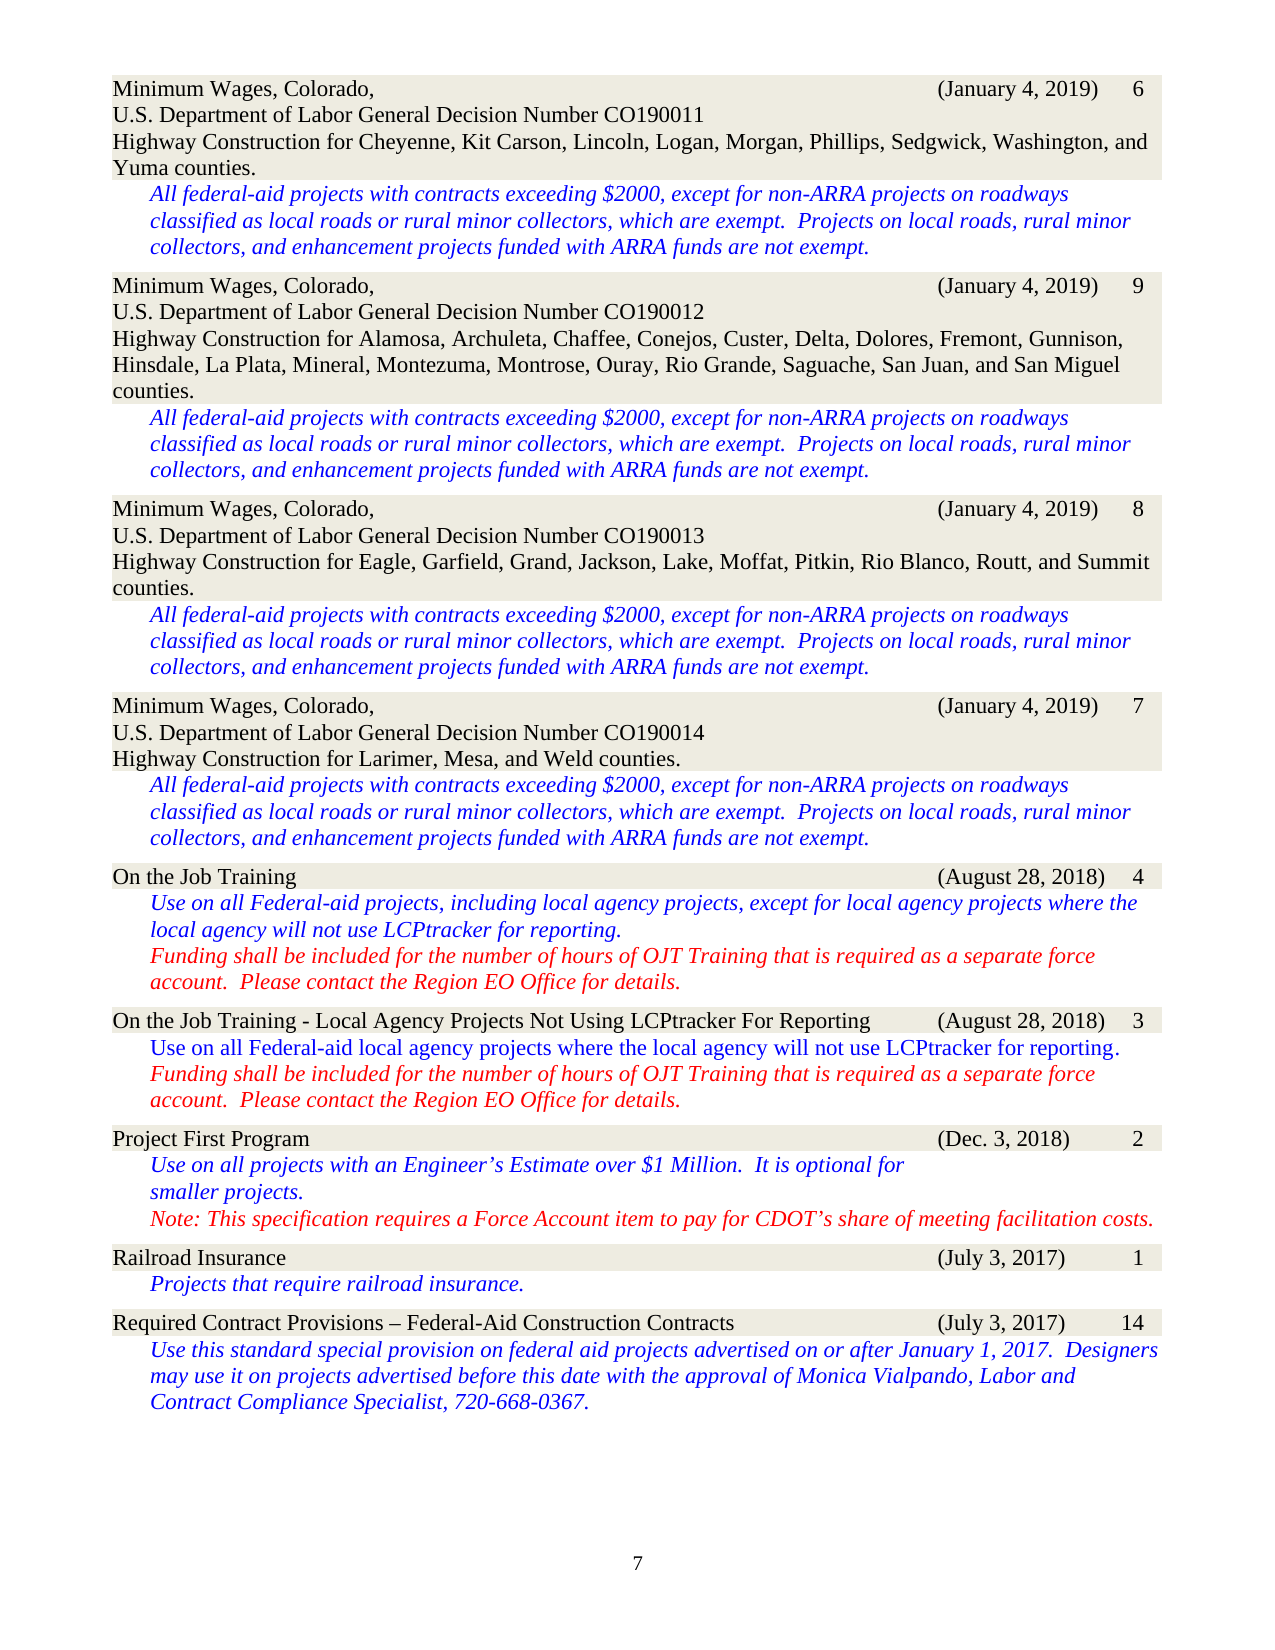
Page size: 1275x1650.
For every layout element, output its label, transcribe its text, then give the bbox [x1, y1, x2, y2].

text Use on all projects with an Engineer’s Estimate over $1 Million. It is optional for smaller projects. [150, 1151, 918, 1204]
text Required Contract Provisions – Federal-Aid Construction Contracts (July 3, 2017) 14 [112, 1309, 1162, 1336]
text Use this standard special provision on federal aid projects advertised on or after January 1, 2017. Designers may use it on projects advertised before this date with the approval of Monica Vialpando, Labor and Contract Compliance Specialist, 720-668-0367. [150, 1336, 1162, 1415]
text Minimum Wages, Colorado, (January 4, 2019) 9 [112, 272, 1162, 298]
text Highway Construction for Alamosa, Archuleta, Chaffee, Conejos, Custer, Delta, Dolores, Fremont, Gunnison, Hinsdale, La Plata, Mineral, Montezuma, Montrose, Ouray, Rio Grande, Saguache, San Juan, and San Miguel counties. [112, 325, 1162, 404]
text Railroad Insurance (July 3, 2017) 1 [112, 1244, 1162, 1271]
text Minimum Wages, Colorado, (January 4, 2019) 8 [112, 495, 1162, 522]
text Highway Construction for Larimer, Mesa, and Weld counties. [112, 745, 1162, 771]
text U.S. Department of Labor General Decision Number CO190014 [112, 719, 1162, 745]
text Use on all Federal-aid local agency projects where the local agency will not use LCPtracker for reporting. [112, 1033, 1162, 1060]
text U.S. Department of Labor General Decision Number CO190011 [112, 101, 1162, 128]
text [150, 180, 1162, 259]
text U.S. Department of Labor General Decision Number CO190013 [112, 522, 1162, 548]
text Funding shall be included for the number of hours of OJT Training that is required as a separate force account. Please contact the Region EO Office for details. [150, 1060, 1162, 1113]
text Minimum Wages, Colorado, (January 4, 2019) 6 [112, 75, 1162, 101]
text On the Job Training (August 28, 2018) 4 [112, 863, 1162, 889]
text Project First Program (Dec. 3, 2018) 2 [112, 1125, 1162, 1151]
text Minimum Wages, Colorado, (January 4, 2019) 7 [112, 692, 1162, 719]
text On the Job Training - Local Agency Projects Not Using LCPtracker For Reporting (August 28, 2018) 3 [112, 1007, 1162, 1033]
text Funding shall be included for the number of hours of OJT Training that is required as a separate force account. Please contact the Region EO Office for details. [150, 942, 1162, 995]
text Projects that require railroad insurance. [112, 1271, 1162, 1297]
text Note: This specification requires a Force Account item to pay for CDOT’s share of meeting facilitation costs. [150, 1204, 1162, 1232]
text U.S. Department of Labor General Decision Number CO190012 [112, 298, 1162, 325]
text Highway Construction for Eagle, Garfield, Grand, Jackson, Lake, Moffat, Pitkin, Rio Blanco, Routt, and Summit counties. [112, 548, 1162, 601]
text Use on all Federal-aid projects, including local agency projects, except for local agency projects where the local agency will not use LCPtracker for reporting. [150, 889, 1162, 942]
text Highway Construction for Cheyenne, Kit Carson, Lincoln, Logan, Morgan, Phillips, Sedgwick, Washington, and Yuma counties. [112, 128, 1162, 180]
